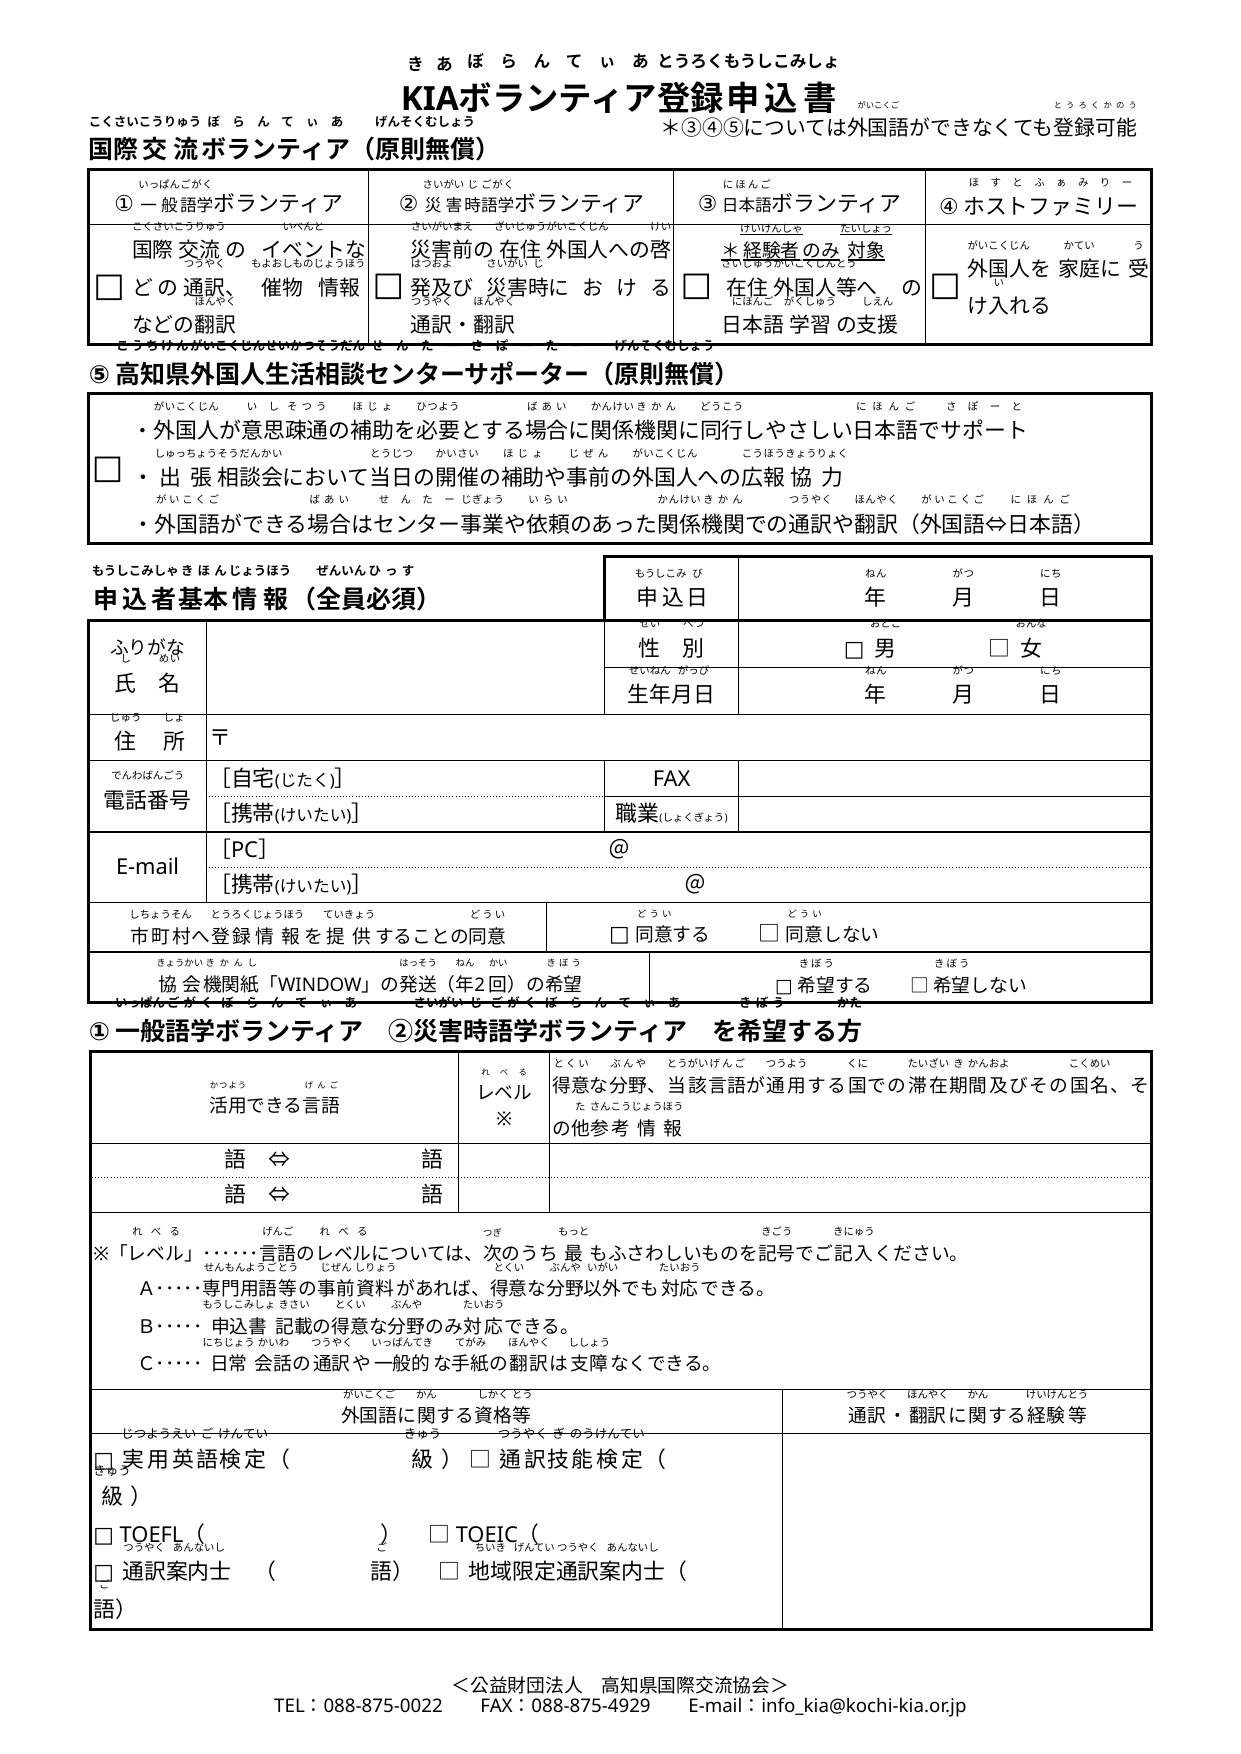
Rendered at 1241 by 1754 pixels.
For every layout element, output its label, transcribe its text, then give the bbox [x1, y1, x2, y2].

table_cell □ [674, 225, 718, 343]
table_cell 「WINDOW」の（2）の [90, 953, 649, 1001]
table_cell [739, 761, 1150, 796]
table_header ②ボランティア [369, 171, 673, 224]
table_header ①ボランティア [90, 171, 368, 224]
table_header ・がのをとするににしやさしいで ・においてののやのへの ・ができるはやのあったでのや（⇔） [130, 395, 1150, 542]
table_cell [605, 668, 738, 714]
table_cell ［携帯(けいたい)］ [207, 796, 604, 831]
table_cell 〒 [207, 715, 1150, 760]
table_cell □ する □ しない [650, 953, 1150, 1001]
table_cell □ [926, 225, 964, 343]
text ⑤（） [89, 346, 1152, 392]
table_cell 語 ⇔ 語 [92, 1177, 458, 1212]
table_header □ [90, 395, 130, 542]
table_header ④ [926, 171, 1150, 224]
table_cell □ [369, 225, 408, 343]
table_cell [207, 622, 604, 714]
table_cell E-mail [90, 833, 206, 902]
table_cell [550, 1144, 1150, 1177]
table_cell ［携帯(けいたい)］ ＠ [207, 867, 1150, 902]
table_cell をにけれる [964, 225, 1150, 343]
table_cell ・にする [783, 1390, 1150, 1433]
table_cell □ [90, 225, 129, 343]
table_header ※ [459, 1053, 549, 1143]
table_header な、がするでのびその、その [550, 1053, 1150, 1143]
table_cell にする [92, 1390, 782, 1433]
table_cell のなどの、などの [129, 225, 368, 343]
table_header （） [89, 555, 603, 618]
table_cell ［PC］ ＠ [207, 833, 1150, 867]
table_cell [739, 668, 1150, 714]
table_cell FAX [605, 761, 738, 796]
table_cell [550, 1177, 1150, 1212]
table_header [739, 558, 1150, 618]
table_cell ふりがな [90, 622, 206, 714]
text ① ② をする [89, 1004, 1152, 1050]
table_cell [459, 1144, 549, 1177]
table_header できる [92, 1053, 458, 1143]
table_header ③ボランティア [674, 171, 925, 224]
table_cell [90, 715, 206, 760]
table_cell [459, 1177, 549, 1212]
table_cell 職業(しょくぎょう) [605, 797, 738, 831]
table_cell ＊のみ へのの [718, 225, 925, 343]
table_cell [783, 1434, 1150, 1628]
table_cell [90, 761, 206, 831]
table_cell □ する □ しない [547, 903, 1150, 951]
table_header [606, 558, 738, 618]
table_cell [739, 797, 1150, 831]
table_cell □ □ [739, 622, 1150, 667]
table_cell [605, 622, 738, 667]
table_cell ※「」･･････のについては、のうちもふさわしいものをでごください。 Ａ･････のがあれば、なでもできる。 Ｂ･････のなのみできる。 Ｃ･････のやなのはなくできる。 [92, 1213, 1150, 1389]
table_cell ［自宅(じたく)］ [207, 761, 604, 796]
table_cell のへのびにおける・ [408, 225, 673, 343]
table_cell へをすることの [90, 903, 546, 951]
table_cell 語 ⇔ 語 [92, 1144, 458, 1177]
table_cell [92, 1434, 782, 1628]
text （） [89, 122, 1152, 168]
